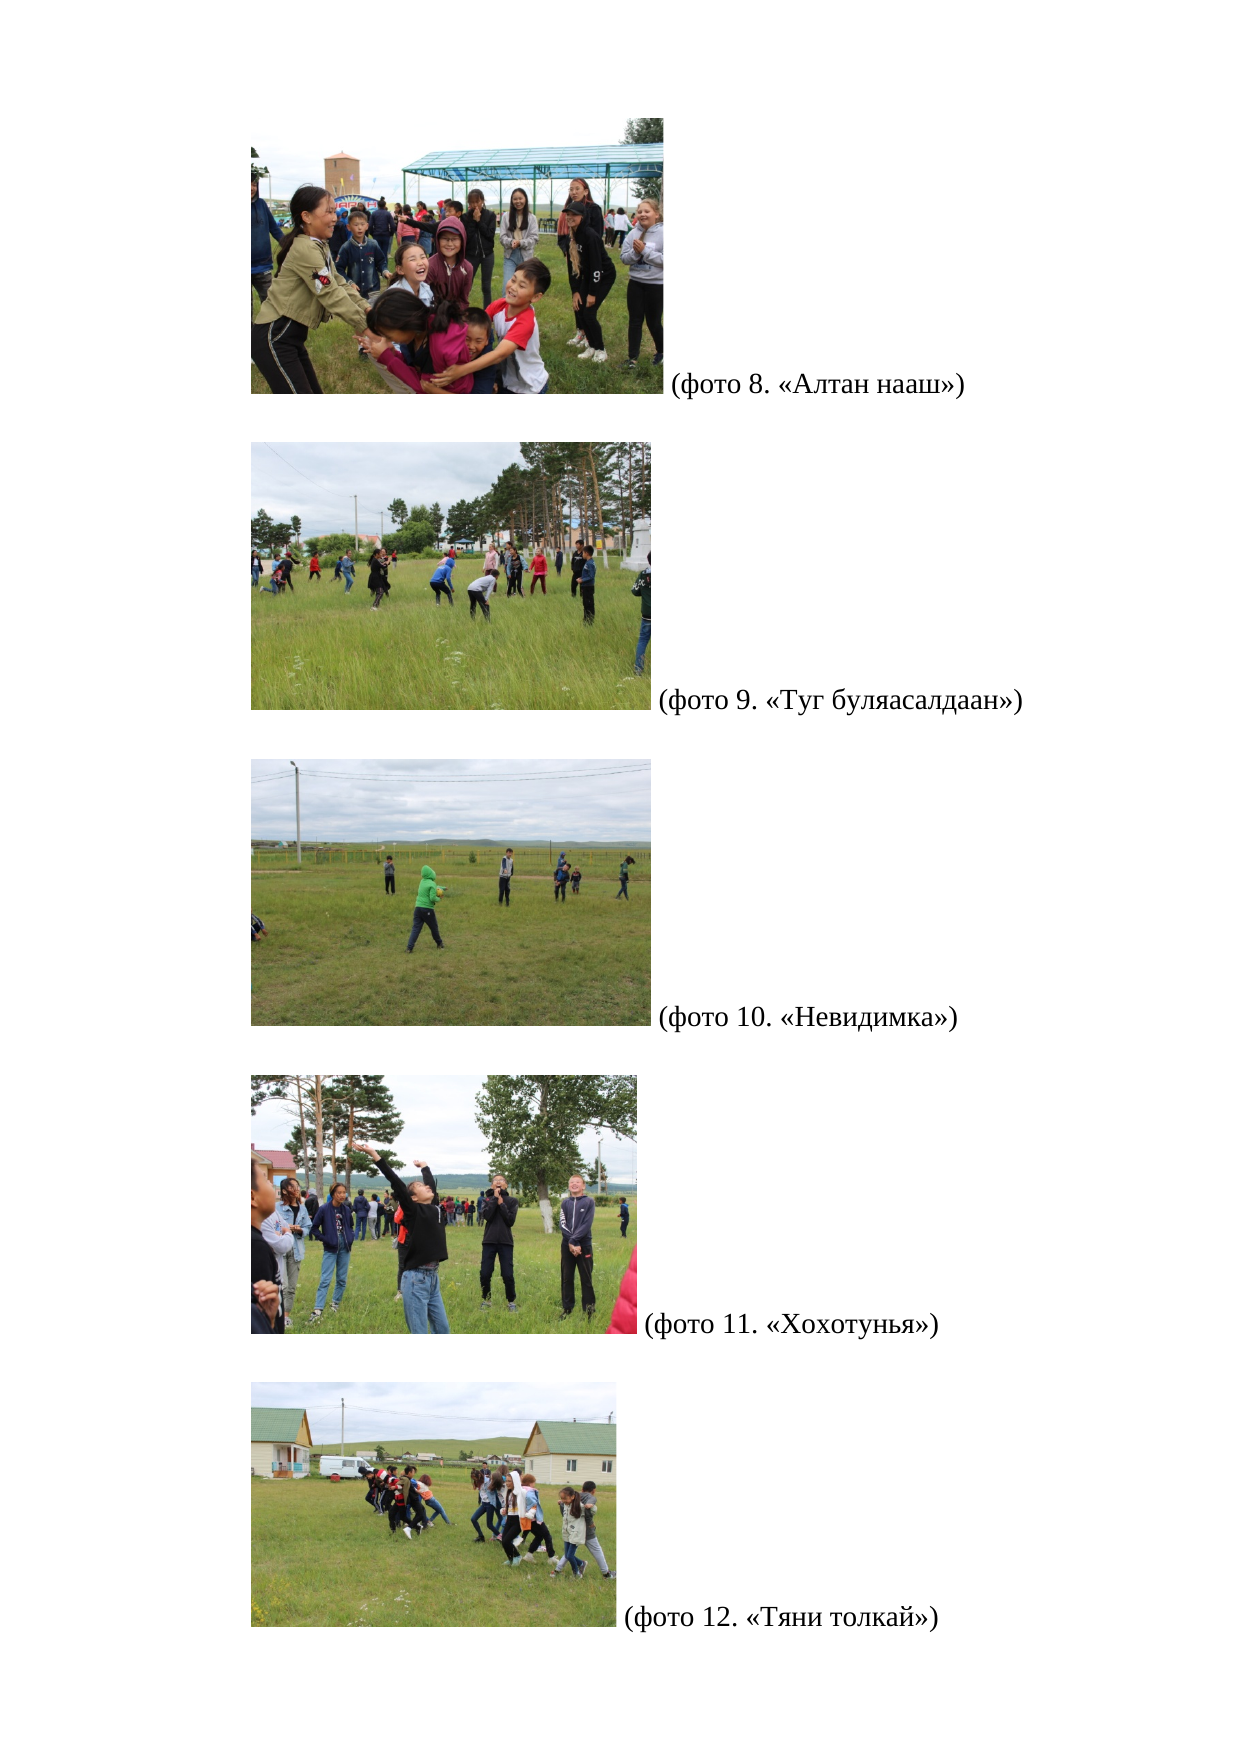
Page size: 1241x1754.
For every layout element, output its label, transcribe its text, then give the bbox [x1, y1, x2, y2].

text (фото 8. «Алтан нааш») [664, 118, 1152, 399]
text (фото 9. «Туг буляасалдаан») [651, 443, 1152, 716]
picture [251, 118, 664, 394]
text (фото 11. «Хохотунья») [637, 1076, 1152, 1339]
picture [251, 1382, 617, 1627]
picture [251, 1075, 637, 1334]
picture [251, 442, 651, 710]
text (фото 12. «Тяни толкай») [617, 1383, 1152, 1633]
picture [251, 759, 651, 1026]
text (фото 10. «Невидимка») [651, 759, 1152, 1032]
